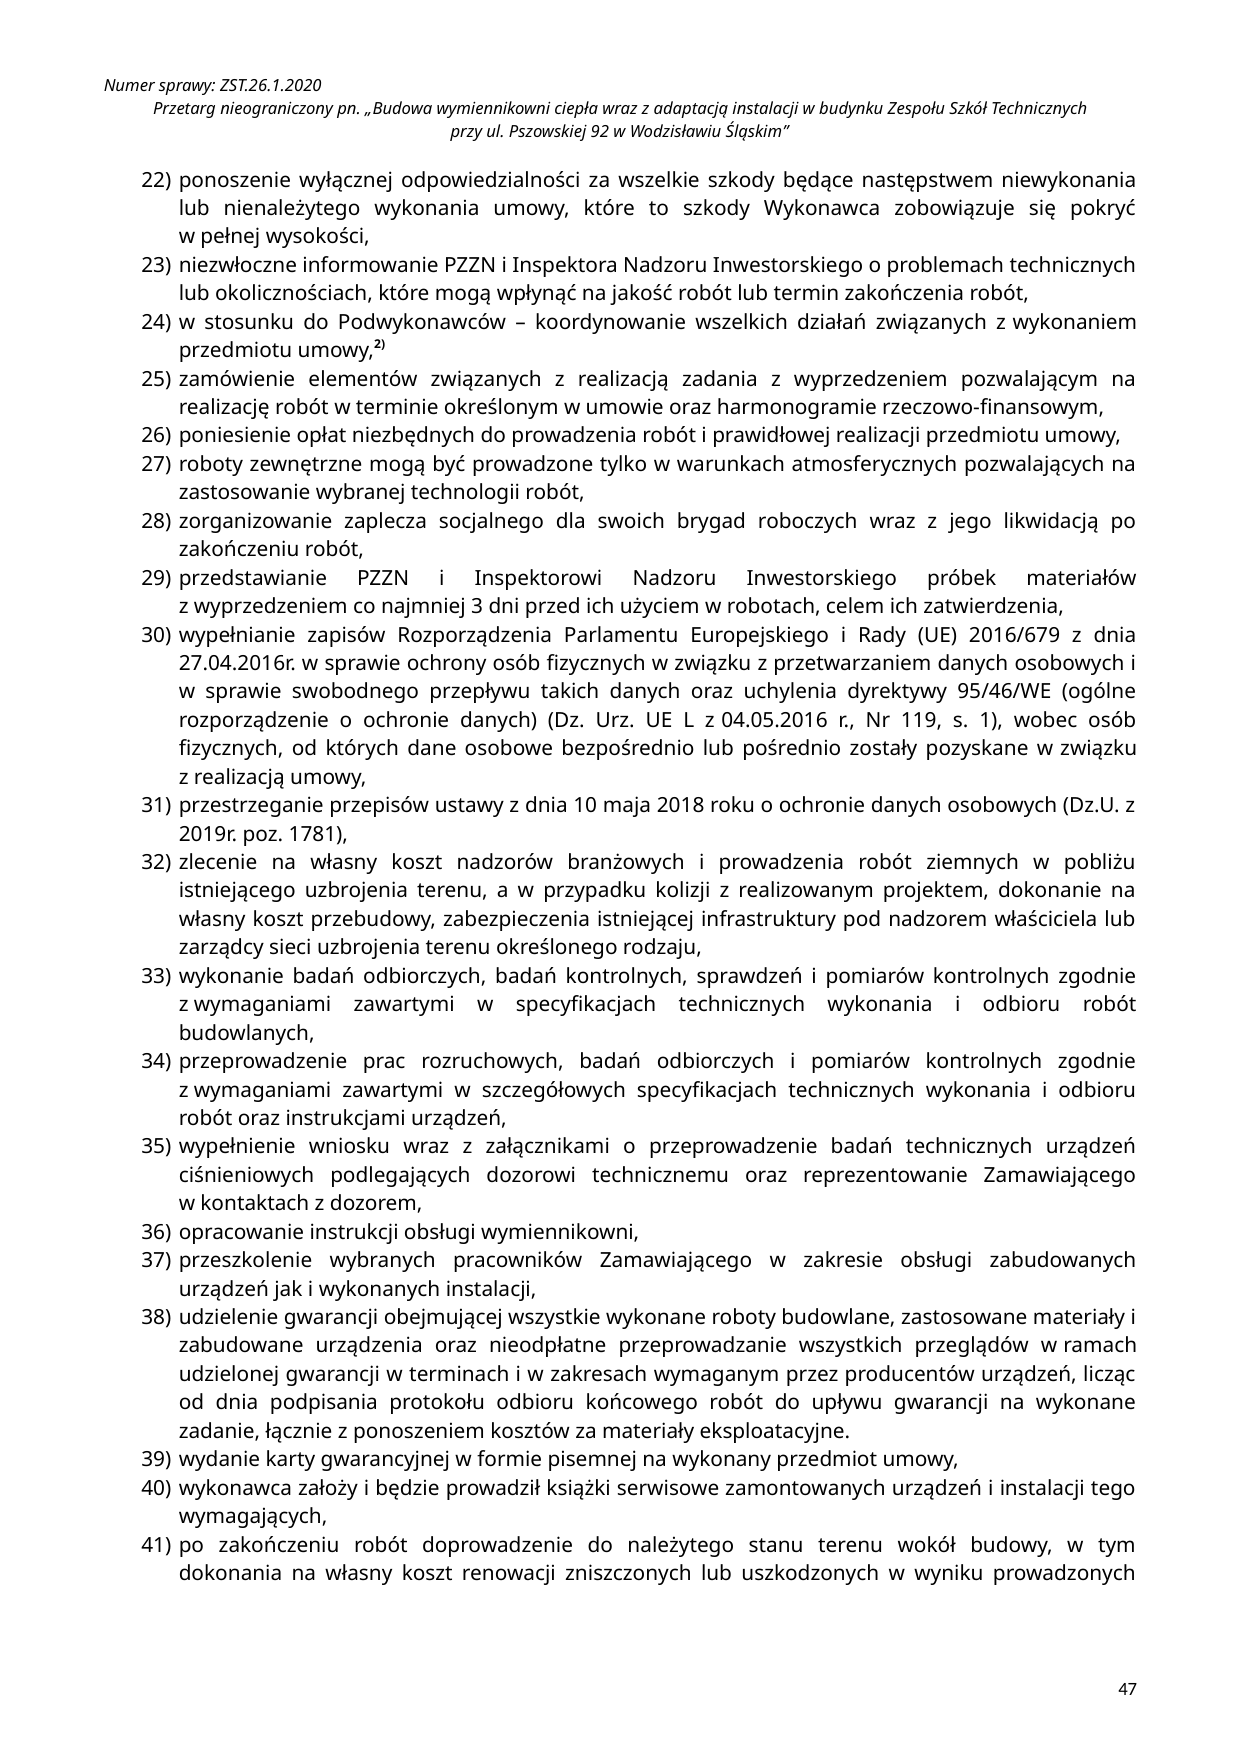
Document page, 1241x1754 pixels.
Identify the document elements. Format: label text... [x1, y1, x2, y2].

list zamówienie elementów związanych z realizacją zadania z wyprzedzeniem pozwalającym na realizację robót w terminie określonym w umowie oraz harmonogramie rzeczowo-finansowym, [141, 364, 1137, 421]
list wypełnianie zapisów Rozporządzenia Parlamentu Europejskiego i Rady (UE) 2016/679 z dnia 27.04.2016r. w sprawie ochrony osób fizycznych w związku z przetwarzaniem danych osobowych i w sprawie swobodnego przepływu takich danych oraz uchylenia dyrektywy 95/46/WE (ogólne rozporządzenie o ochronie danych) (Dz. Urz. UE L z 04.05.2016 r., Nr 119, s. 1), wobec osób fizycznych, od których dane osobowe bezpośrednio lub pośrednio zostały pozyskane w związku z realizacją umowy, [141, 620, 1137, 790]
list przestrzeganie przepisów ustawy z dnia 10 maja 2018 roku o ochronie danych osobowych (Dz.U. z 2019r. poz. 1781), [141, 790, 1137, 847]
list wypełnienie wniosku wraz z załącznikami o przeprowadzenie badań technicznych urządzeń ciśnieniowych podlegających dozorowi technicznemu oraz reprezentowanie Zamawiającego w kontaktach z dozorem, [141, 1132, 1137, 1217]
list przeszkolenie wybranych pracowników Zamawiającego w zakresie obsługi zabudowanych urządzeń jak i wykonanych instalacji, [141, 1245, 1137, 1302]
list wykonawca założy i będzie prowadził książki serwisowe zamontowanych urządzeń i instalacji tego wymagających, [141, 1473, 1137, 1530]
list przeprowadzenie prac rozruchowych, badań odbiorczych i pomiarów kontrolnych zgodnie z wymaganiami zawartymi w szczegółowych specyfikacjach technicznych wykonania i odbioru robót oraz instrukcjami urządzeń, [141, 1046, 1137, 1132]
list w stosunku do Podwykonawców – koordynowanie wszelkich działań związanych z wykonaniem przedmiotu umowy,2) [141, 307, 1137, 364]
list opracowanie instrukcji obsługi wymiennikowni, [141, 1217, 1137, 1245]
list przedstawianie PZZN i Inspektorowi Nadzoru Inwestorskiego próbek materiałów z wyprzedzeniem co najmniej 3 dni przed ich użyciem w robotach, celem ich zatwierdzenia, [141, 563, 1137, 620]
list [141, 1530, 1137, 1587]
list niezwłoczne informowanie PZZN i Inspektora Nadzoru Inwestorskiego o problemach technicznych lub okolicznościach, które mogą wpłynąć na jakość robót lub termin zakończenia robót, [141, 250, 1137, 307]
list udzielenie gwarancji obejmującej wszystkie wykonane roboty budowlane, zastosowane materiały i zabudowane urządzenia oraz nieodpłatne przeprowadzanie wszystkich przeglądów w ramach udzielonej gwarancji w terminach i w zakresach wymaganym przez producentów urządzeń, licząc od dnia podpisania protokołu odbioru końcowego robót do upływu gwarancji na wykonane zadanie, łącznie z ponoszeniem kosztów za materiały eksploatacyjne. [141, 1302, 1137, 1444]
list zlecenie na własny koszt nadzorów branżowych i prowadzenia robót ziemnych w pobliżu istniejącego uzbrojenia terenu, a w przypadku kolizji z realizowanym projektem, dokonanie na własny koszt przebudowy, zabezpieczenia istniejącej infrastruktury pod nadzorem właściciela lub zarządcy sieci uzbrojenia terenu określonego rodzaju, [141, 847, 1137, 961]
list wydanie karty gwarancyjnej w formie pisemnej na wykonany przedmiot umowy, [141, 1444, 1137, 1473]
list zorganizowanie zaplecza socjalnego dla swoich brygad roboczych wraz z jego likwidacją po zakończeniu robót, [141, 506, 1137, 563]
list roboty zewnętrzne mogą być prowadzone tylko w warunkach atmosferycznych pozwalających na zastosowanie wybranej technologii robót, [141, 449, 1137, 506]
list ponoszenie wyłącznej odpowiedzialności za wszelkie szkody będące następstwem niewykonania lub nienależytego wykonania umowy, które to szkody Wykonawca zobowiązuje się pokryć w pełnej wysokości, [141, 165, 1137, 250]
list wykonanie badań odbiorczych, badań kontrolnych, sprawdzeń i pomiarów kontrolnych zgodnie z wymaganiami zawartymi w specyfikacjach technicznych wykonania i odbioru robót budowlanych, [141, 961, 1137, 1046]
list poniesienie opłat niezbędnych do prowadzenia robót i prawidłowej realizacji przedmiotu umowy, [141, 421, 1137, 449]
